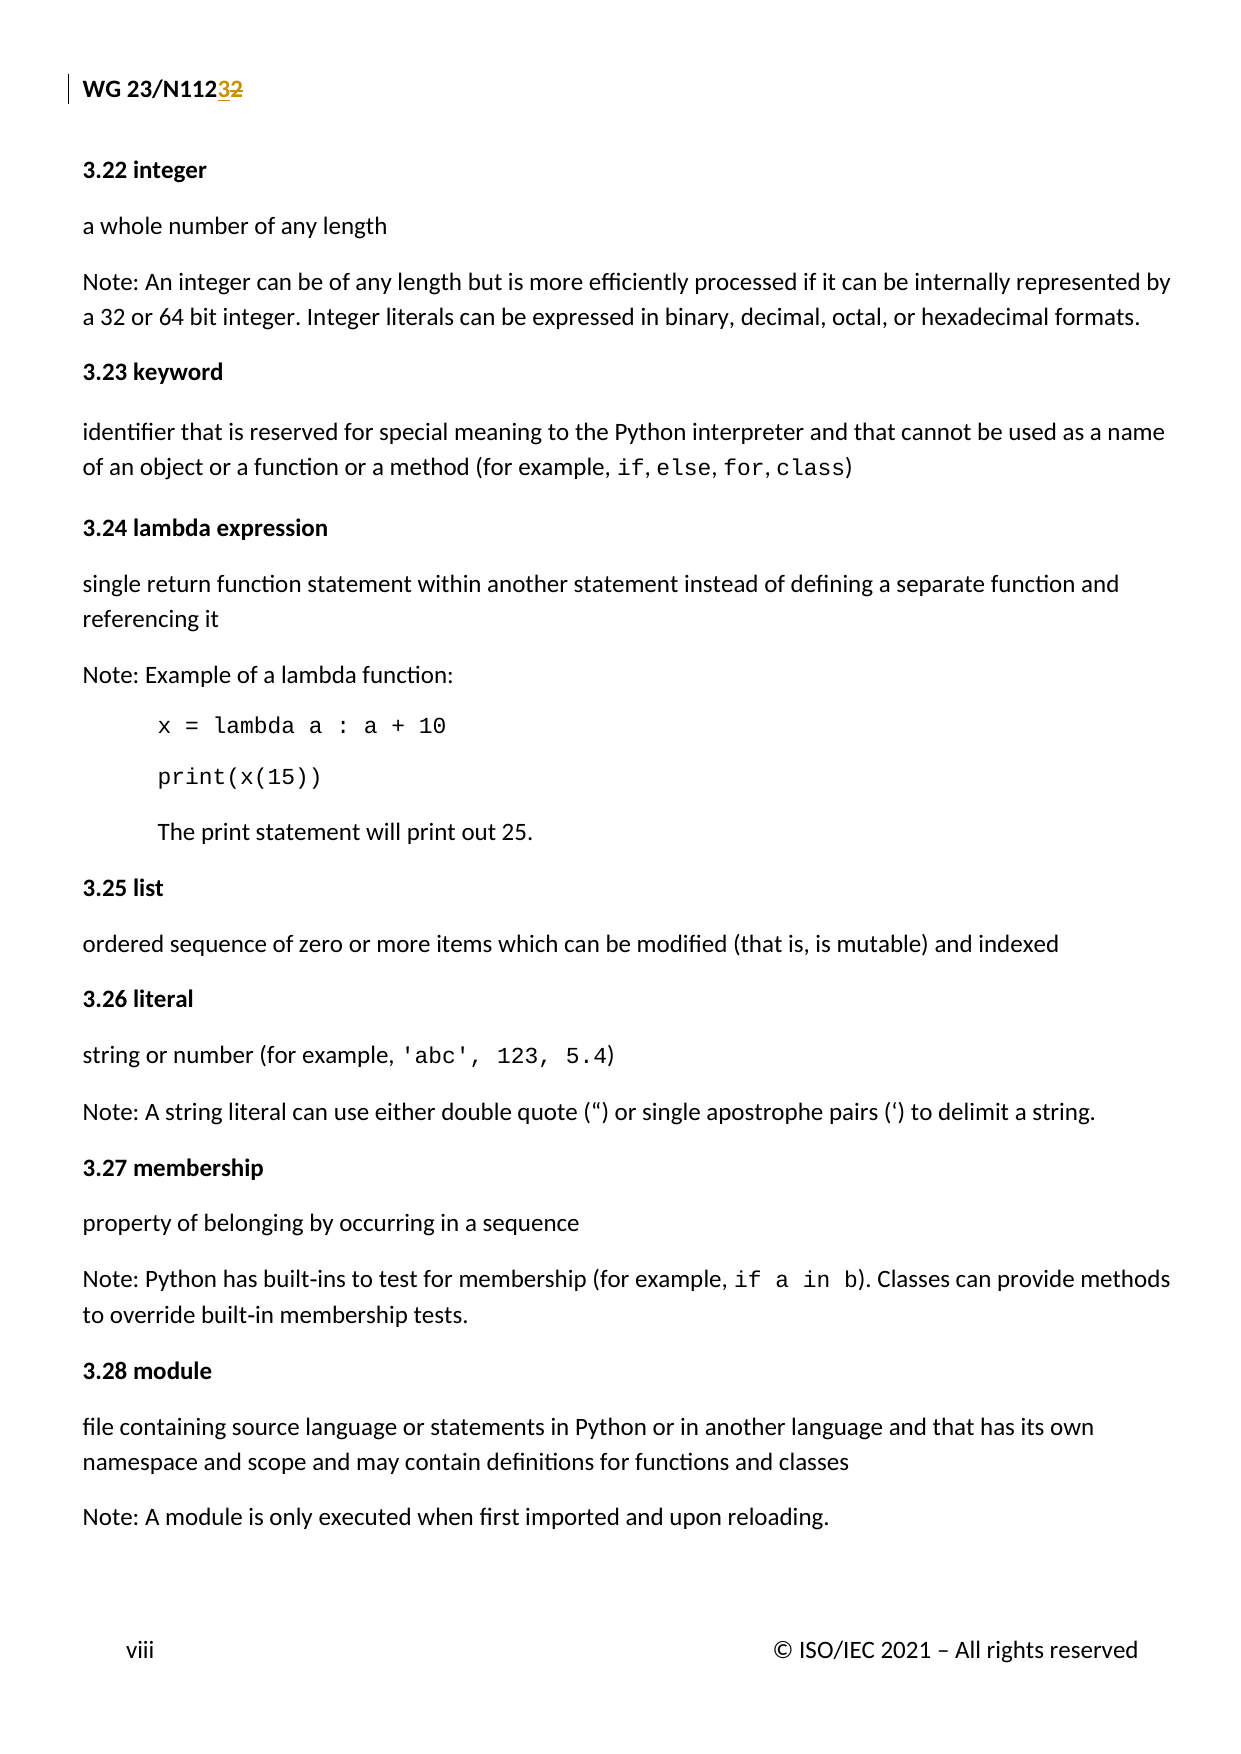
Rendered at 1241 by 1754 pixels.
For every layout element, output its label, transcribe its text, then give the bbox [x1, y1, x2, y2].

text 3.27 membership [82, 1152, 1182, 1182]
text x = lambda a : a + 10 [82, 715, 1182, 741]
text Note: Python has built‐ins to test for membership (for example, if a in b). Classes can provide methods to override built‐in membership tests. [82, 1263, 1182, 1329]
text 3.22 integer [82, 154, 1182, 184]
text 3.26 literal [82, 983, 1182, 1014]
text 3.23 keyword [82, 357, 1182, 387]
text 3.25 list [82, 872, 1182, 902]
text Note: An integer can be of any length but is more efficiently processed if it can be internally represented by a 32 or 64 bit integer. Integer literals can be expressed in binary, decimal, octal, or hexadecimal formats. [82, 266, 1182, 331]
text Note: A string literal can use either double quote (“) or single apostrophe pairs (‘) to delimit a string. [82, 1096, 1182, 1126]
text single return function statement within another statement instead of defining a separate function and referencing it [82, 568, 1182, 634]
text string or number (for example, 'abc', 123, 5.4) [82, 1039, 1182, 1071]
text Note: A module is only executed when first imported and upon reloading. [82, 1502, 1182, 1532]
text ordered sequence of zero or more items which can be modified (that is, is mutable) and indexed [82, 928, 1182, 958]
text a whole number of any length [82, 210, 1182, 240]
text identifier that is reserved for special meaning to the Python interpreter and that cannot be used as a name of an object or a function or a method (for example, if, else, for, class) [82, 417, 1182, 483]
text file containing source language or statements in Python or in another language and that has its own namespace and scope and may contain definitions for functions and classes [82, 1411, 1182, 1476]
text property of belonging by occurring in a sequence [82, 1208, 1182, 1238]
text The print statement will print out 25. [82, 816, 1182, 847]
text 3.24 lambda expression [82, 512, 1182, 543]
text 3.28 module [82, 1355, 1182, 1385]
text Note: Example of a lambda function: [82, 659, 1182, 689]
text print(x(15)) [82, 765, 1182, 791]
